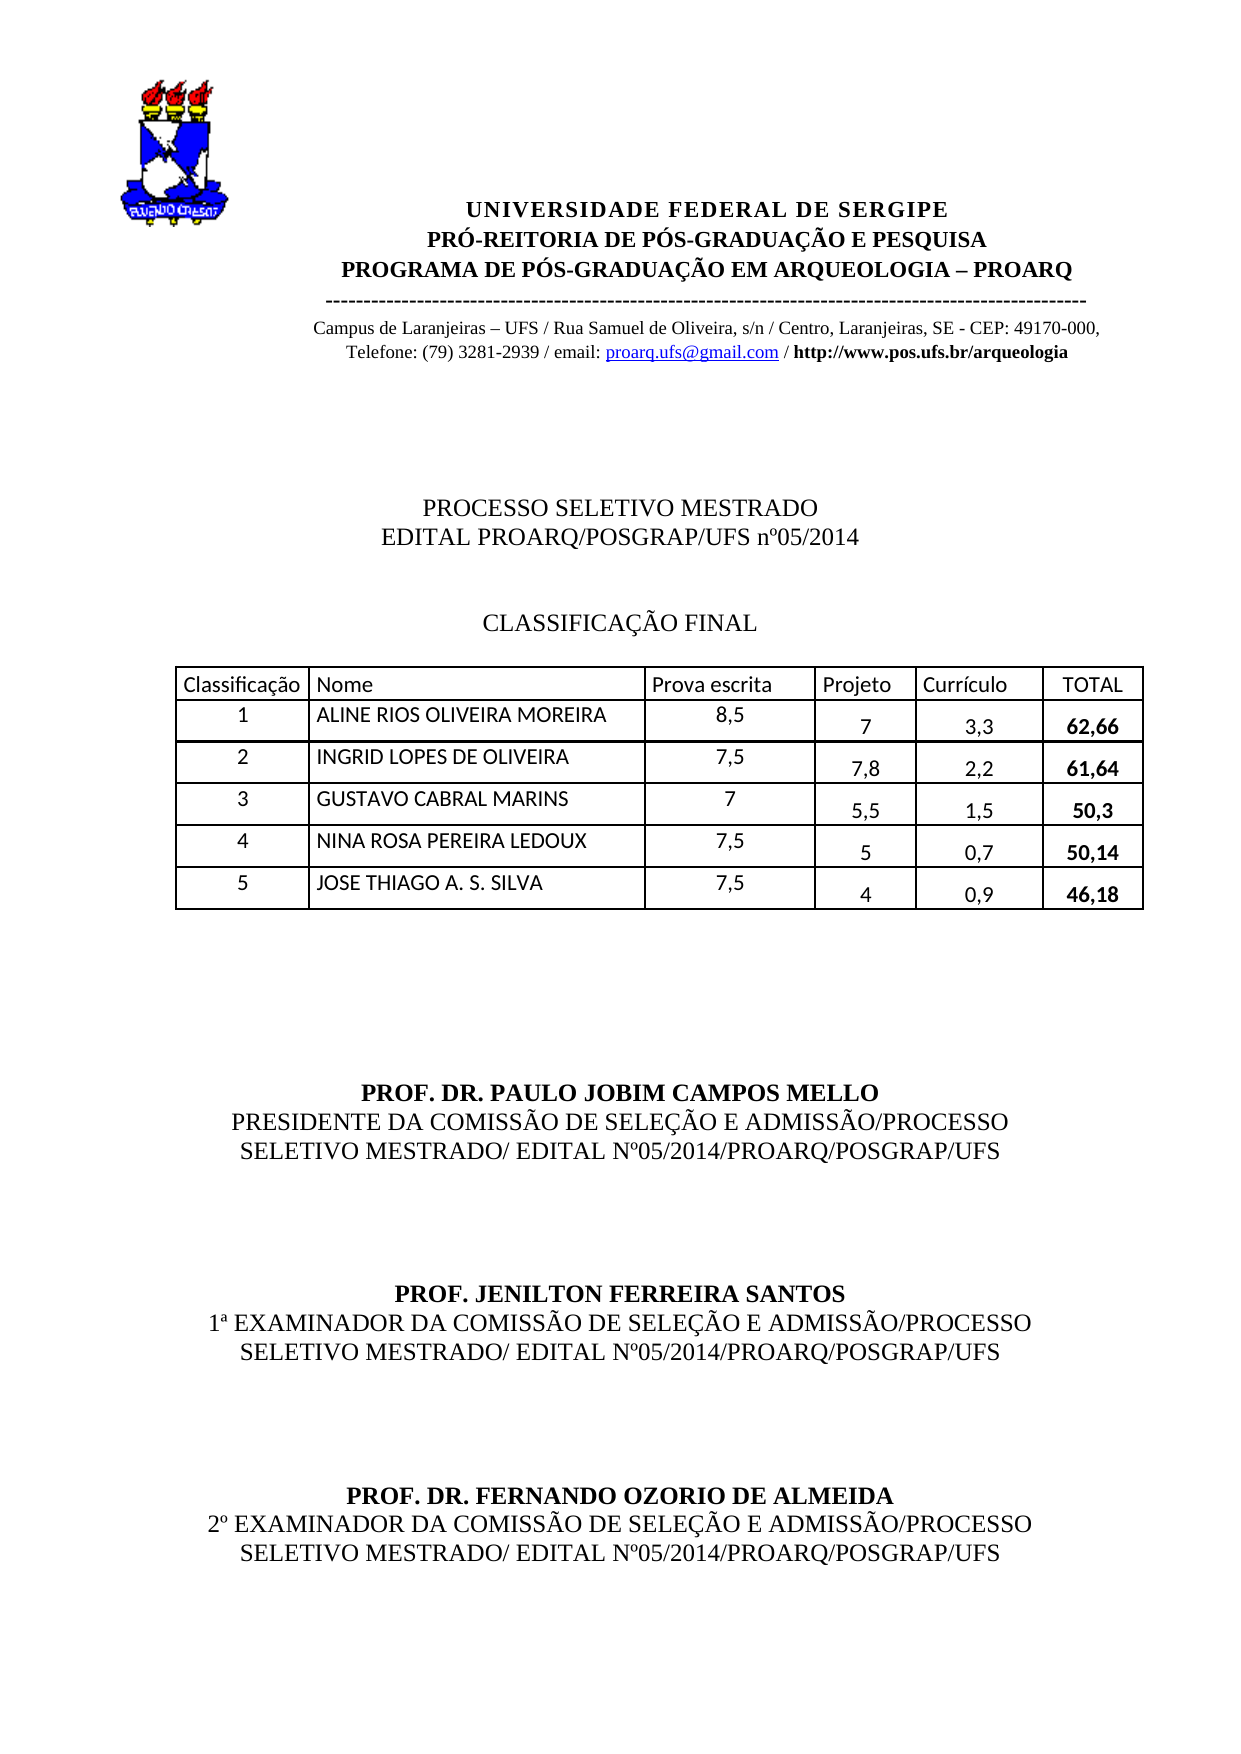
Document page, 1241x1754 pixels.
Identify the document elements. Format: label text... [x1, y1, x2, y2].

table_header Classificação [177, 668, 308, 698]
text PROCESSO SELETIVO MESTRADO [177, 493, 1063, 522]
table_header TOTAL [1044, 668, 1142, 698]
table_cell 3 [177, 784, 308, 824]
table_header Currículo [917, 668, 1042, 698]
text PRESIDENTE DA COMISSÃO DE SELEÇÃO E ADMISSÃO/PROCESSO SELETIVO MESTRADO/ EDITAL Nº05/2014/PROARQ/POSGRAP/UFS [177, 1107, 1063, 1164]
table_cell 0,9 [917, 868, 1042, 908]
text PROF. DR. PAULO JOBIM CAMPOS MELLO [177, 1078, 1063, 1107]
picture [118, 77, 233, 227]
table_cell 4 [177, 826, 308, 866]
table_cell 1 [177, 701, 308, 740]
table_cell JOSE THIAGO A. S. SILVA [310, 868, 644, 908]
text CLASSIFICAÇÃO FINAL [177, 608, 1063, 637]
table_header Projeto [816, 668, 915, 698]
table_cell INGRID LOPES DE OLIVEIRA [310, 743, 644, 782]
text PROF. DR. FERNANDO OZORIO DE ALMEIDA [177, 1481, 1063, 1509]
table_cell ALINE RIOS OLIVEIRA MOREIRA [310, 701, 644, 740]
table_cell 50,14 [1044, 826, 1142, 866]
text EDITAL PROARQ/POSGRAP/UFS nº05/2014 [177, 522, 1063, 551]
table_cell 0,7 [917, 826, 1042, 866]
text 2º EXAMINADOR DA COMISSÃO DE SELEÇÃO E ADMISSÃO/PROCESSO SELETIVO MESTRADO/ EDITAL Nº05/2014/PROARQ/POSGRAP/UFS [177, 1509, 1063, 1567]
table_cell 7,5 [646, 743, 814, 782]
table_header Nome [310, 668, 644, 698]
table_cell 46,18 [1044, 868, 1142, 908]
table_cell 7 [646, 784, 814, 824]
table_cell 8,5 [646, 701, 814, 740]
table_cell 5 [177, 868, 308, 908]
table_header [85, 172, 259, 416]
table_cell NINA ROSA PEREIRA LEDOUX [310, 826, 644, 866]
table_cell GUSTAVO CABRAL MARINS [310, 784, 644, 824]
table_cell 2 [177, 743, 308, 782]
table_cell 7 [816, 701, 915, 740]
text PROF. JENILTON FERREIRA SANTOS [177, 1279, 1063, 1308]
table_cell 5,5 [816, 784, 915, 824]
table_cell 1,5 [917, 784, 1042, 824]
table_header Prova escrita [646, 668, 814, 698]
table_cell 7,5 [646, 868, 814, 908]
table_cell 62,66 [1044, 701, 1142, 740]
table_cell 50,3 [1044, 784, 1142, 824]
table_cell 5 [816, 826, 915, 866]
table_cell 4 [816, 868, 915, 908]
table_cell 7,5 [646, 826, 814, 866]
text 1ª EXAMINADOR DA COMISSÃO DE SELEÇÃO E ADMISSÃO/PROCESSO SELETIVO MESTRADO/ EDITAL Nº05/2014/PROARQ/POSGRAP/UFS [177, 1308, 1063, 1366]
table_cell 7,8 [816, 743, 915, 782]
table_cell 3,3 [917, 701, 1042, 740]
table_cell 61,64 [1044, 743, 1142, 782]
table_header UNIVERSIDADE FEDERAL DE SERGIPE PRÓ-REITORIA DE PÓS-GRADUAÇÃO E PESQUISA PROGRAMA DE PÓS-GRADUAÇÃO EM ARQUEOLOGIA – PROARQ ---------------------------------------------------------------------------------------------------- Campus de Laranjeiras – UFS / Rua Samuel de Oliveira, s/n / Centro, Laranjeiras, SE - CEP: 49170-000, Telefone: (79) 3281-2939 / email: proarq.ufs@gmail.com / http://www.pos.ufs.br/arqueologia [259, 172, 1155, 416]
table_cell 2,2 [917, 743, 1042, 782]
